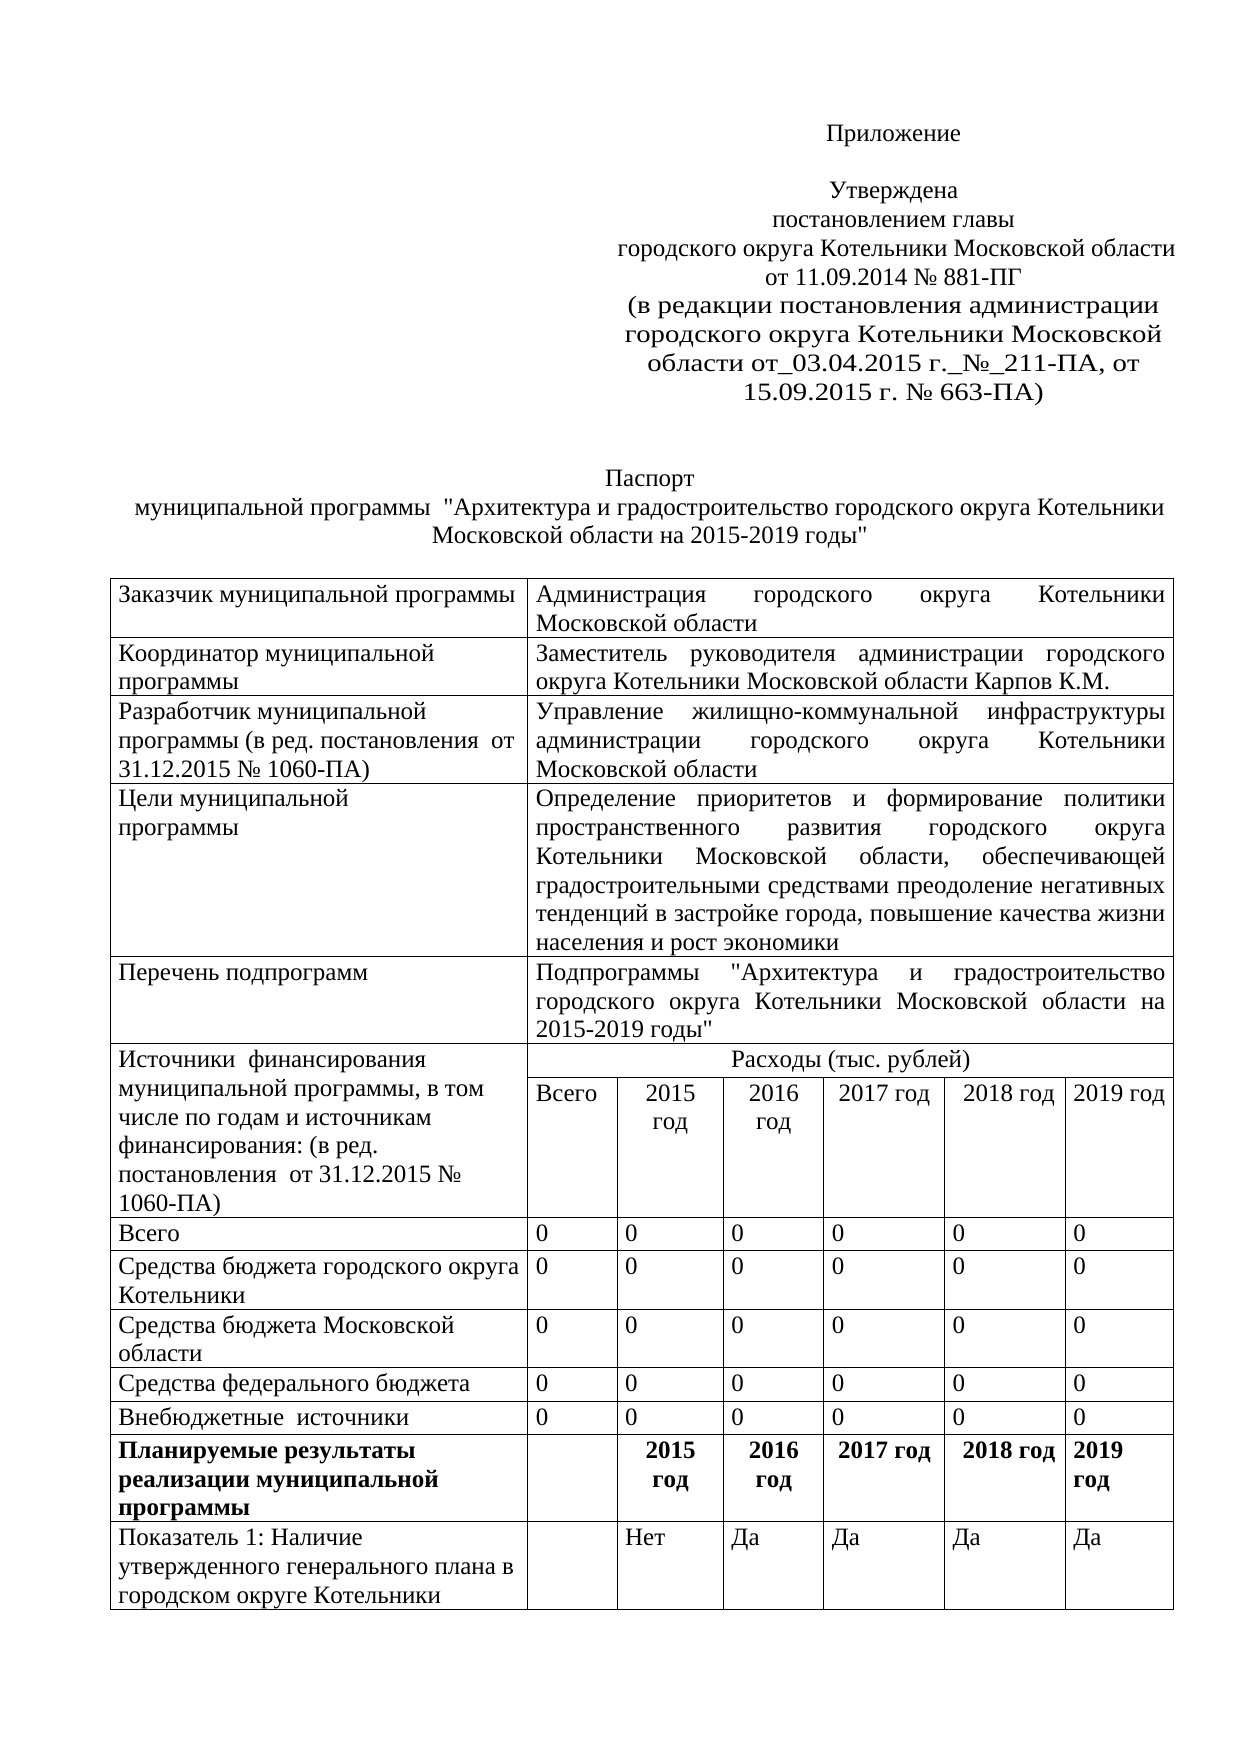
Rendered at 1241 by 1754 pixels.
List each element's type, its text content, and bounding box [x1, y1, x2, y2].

table_cell 0 [724, 1310, 823, 1367]
table_cell Разработчик муниципальной программы (в ред. постановления от 31.12.2015 № 1060-ПА) [111, 696, 527, 782]
table_cell Нет [618, 1522, 723, 1608]
table_cell 0 [1066, 1218, 1173, 1250]
table_cell Источники финансирования муниципальной программы, в том числе по годам и источникам финансирования: (в ред. постановления от 31.12.2015 № 1060-ПА) [111, 1044, 527, 1217]
text городского округа Котельники Московской области [605, 233, 1181, 262]
table_cell 2016 год [724, 1435, 823, 1521]
table_cell 0 [1066, 1368, 1173, 1401]
table_cell Да [724, 1522, 823, 1608]
text от 11.09.2014 № 881-ПГ [605, 262, 1181, 291]
text муниципальной программы "Архитектура и градостроительство городского округа Котельники Московской области на 2015-2019 годы" [118, 492, 1181, 549]
table_cell 0 [1066, 1251, 1173, 1309]
text Утверждена [605, 176, 1181, 204]
table_cell Да [824, 1522, 944, 1608]
table_cell 0 [528, 1251, 617, 1309]
table_cell 0 [528, 1402, 617, 1434]
text Паспорт [118, 463, 1181, 492]
table_cell 2017 год [824, 1078, 944, 1217]
table_header Администрация городского округа Котельники Московской области [528, 579, 1173, 637]
table_cell 0 [824, 1368, 944, 1401]
table_header Заказчик муниципальной программы [111, 579, 527, 637]
table_cell Расходы (тыс. рублей) [528, 1044, 1173, 1077]
table_cell Всего [111, 1218, 527, 1250]
table_cell 0 [824, 1251, 944, 1309]
table_cell 0 [945, 1402, 1065, 1434]
table_cell 0 [618, 1310, 723, 1367]
table_cell Средства федерального бюджета [111, 1368, 527, 1401]
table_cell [111, 1522, 527, 1608]
table_cell 0 [824, 1402, 944, 1434]
table_cell 0 [1066, 1402, 1173, 1434]
table_cell 0 [945, 1251, 1065, 1309]
table_cell 2019 год [1066, 1435, 1173, 1521]
table_cell Координатор муниципальной программы [111, 638, 527, 695]
table_cell 0 [618, 1368, 723, 1401]
table_cell 2018 год [945, 1435, 1065, 1521]
table_cell 2017 год [824, 1435, 944, 1521]
table_cell 0 [528, 1368, 617, 1401]
text Приложение [605, 118, 1181, 147]
table_cell 0 [1066, 1310, 1173, 1367]
table_cell 0 [945, 1310, 1065, 1367]
table_cell 0 [724, 1218, 823, 1250]
table_cell Средства бюджета городского округа Котельники [111, 1251, 527, 1309]
table_cell 0 [724, 1251, 823, 1309]
table_cell 2016 год [724, 1078, 823, 1217]
table_cell Цели муниципальной программы [111, 784, 527, 956]
table_cell Да [945, 1522, 1065, 1608]
table_cell Перечень подпрограмм [111, 957, 527, 1043]
table_cell 0 [528, 1218, 617, 1250]
table_cell 0 [724, 1368, 823, 1401]
table_cell Планируемые результаты реализации муниципальной программы [111, 1435, 527, 1521]
table_cell [528, 1435, 617, 1521]
table_cell 2018 год [945, 1078, 1065, 1217]
table_cell [528, 1522, 617, 1608]
table_cell Подпрограммы "Архитектура и градостроительство городского округа Котельники Московской области на 2015-2019 годы" [528, 957, 1173, 1043]
table_cell Всего [528, 1078, 617, 1217]
table_cell 2019 год [1066, 1078, 1173, 1217]
table_cell 0 [618, 1251, 723, 1309]
table_cell 0 [618, 1218, 723, 1250]
table_cell 2015 год [618, 1078, 723, 1217]
table_cell Заместитель руководителя администрации городского округа Котельники Московской области Карпов К.М. [528, 638, 1173, 695]
text постановлением главы [605, 204, 1181, 233]
table_cell Определение приоритетов и формирование политики пространственного развития городского округа Котельники Московской области, обеспечивающей градостроительными средствами преодоление негативных тенденций в застройке города, повышение качества жизни населения и рост экономики [528, 784, 1173, 956]
table_cell Средства бюджета Московской области [111, 1310, 527, 1367]
table_cell 0 [945, 1218, 1065, 1250]
table_cell 0 [945, 1368, 1065, 1401]
table_cell 0 [824, 1310, 944, 1367]
table_cell Управление жилищно-коммунальной инфраструктуры администрации городского округа Котельники Московской области [528, 696, 1173, 782]
table_cell Внебюджетные источники [111, 1402, 527, 1434]
table_cell 0 [824, 1218, 944, 1250]
table_cell 2015 год [618, 1435, 723, 1521]
table_cell 0 [724, 1402, 823, 1434]
table_cell Да [1066, 1522, 1173, 1608]
table_cell 0 [618, 1402, 723, 1434]
text (в редакции постановления администрации городского округа Котельники Московской области от_03.04.2015 г._№_211-ПА, от 15.09.2015 г. № 663-ПА) [605, 291, 1181, 406]
table_cell 0 [528, 1310, 617, 1367]
